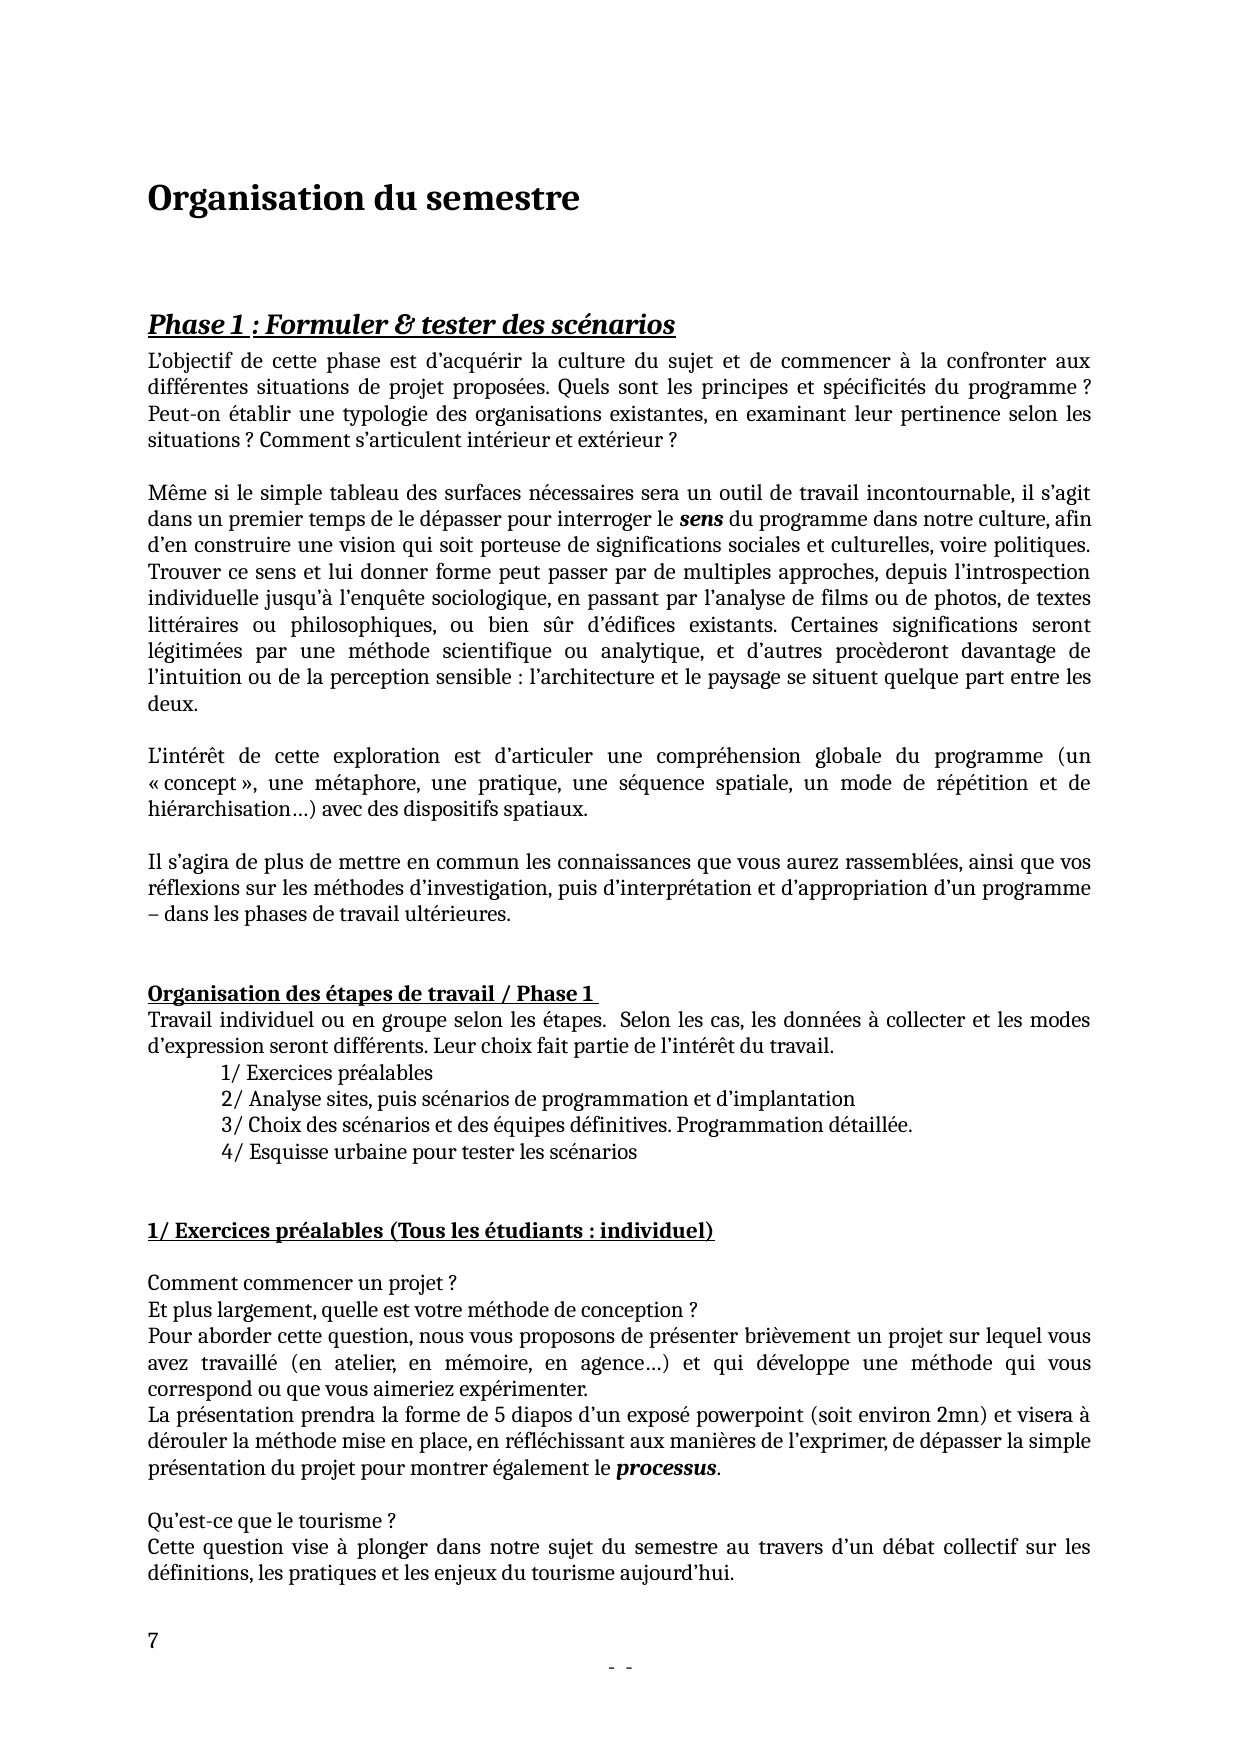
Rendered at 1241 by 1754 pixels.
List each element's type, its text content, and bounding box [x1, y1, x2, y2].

text 4/ Esquisse urbaine pour tester les scénarios [221, 1138, 1093, 1165]
text Il s’agira de plus de mettre en commun les connaissances que vous aurez rassemblées, ainsi que vos réflexions sur les méthodes d’investigation, puis d’interprétation et d’appropriation d’un programme – dans les phases de travail ultérieures. [148, 848, 1093, 928]
text 1/ Exercices préalables [221, 1059, 1093, 1086]
text 2/ Analyse sites, puis scénarios de programmation et d’implantation [221, 1086, 1093, 1112]
text Comment commencer un projet ? [148, 1270, 1093, 1297]
subtitle Phase 1 : Formuler & tester des scénarios [148, 308, 1093, 342]
subtitle Organisation du semestre [148, 177, 1093, 220]
text 3/ Choix des scénarios et des équipes définitives. Programmation détaillée. [221, 1112, 1093, 1138]
text Cette question vise à plonger dans notre sujet du semestre au travers d’un débat collectif sur les définitions, les pratiques et les enjeux du tourisme aujourd’hui. [148, 1534, 1093, 1586]
text Travail individuel ou en groupe selon les étapes. Selon les cas, les données à collecter et les modes d’expression seront différents. Leur choix fait partie de l’intérêt du travail. [148, 1007, 1093, 1059]
text Même si le simple tableau des surfaces nécessaires sera un outil de travail incontournable, il s’agit dans un premier temps de le dépasser pour interroger le sens du programme dans notre culture, afin d’en construire une vision qui soit porteuse de significations sociales et culturelles, voire politiques. Trouver ce sens et lui donner forme peut passer par de multiples approches, depuis l’introspection individuelle jusqu’à l’enquête sociologique, en passant par l’analyse de films ou de photos, de textes littéraires ou philosophiques, ou bien sûr d’édifices existants. Certaines significations seront légitimées par une méthode scientifique ou analytique, et d’autres procèderont davantage de l’intuition ou de la perception sensible : l’architecture et le paysage se situent quelque part entre les deux. [148, 479, 1093, 717]
text 1/ Exercices préalables (Tous les étudiants : individuel) [148, 1217, 1093, 1244]
text L’intérêt de cette exploration est d’articuler une compréhension globale du programme (un « concept », une métaphore, une pratique, une séquence spatiale, un mode de répétition et de hiérarchisation…) avec des dispositifs spatiaux. [148, 743, 1093, 822]
text Organisation des étapes de travail / Phase 1 [148, 980, 1093, 1007]
text L’objectif de cette phase est d’acquérir la culture du sujet et de commencer à la confronter aux différentes situations de projet proposées. Quels sont les principes et spécificités du programme ? Peut-on établir une typologie des organisations existantes, en examinant leur pertinence selon les situations ? Comment s’articulent intérieur et extérieur ? [148, 348, 1093, 453]
text Et plus largement, quelle est votre méthode de conception ? [148, 1297, 1093, 1323]
text Qu’est-ce que le tourisme ? [148, 1507, 1093, 1534]
text Pour aborder cette question, nous vous proposons de présenter brièvement un projet sur lequel vous avez travaillé (en atelier, en mémoire, en agence…) et qui développe une méthode qui vous correspond ou que vous aimeriez expérimenter. [148, 1323, 1093, 1402]
text La présentation prendra la forme de 5 diapos d’un exposé powerpoint (soit environ 2mn) et visera à dérouler la méthode mise en place, en réfléchissant aux manières de l’exprimer, de dépasser la simple présentation du projet pour montrer également le processus. [148, 1402, 1093, 1481]
